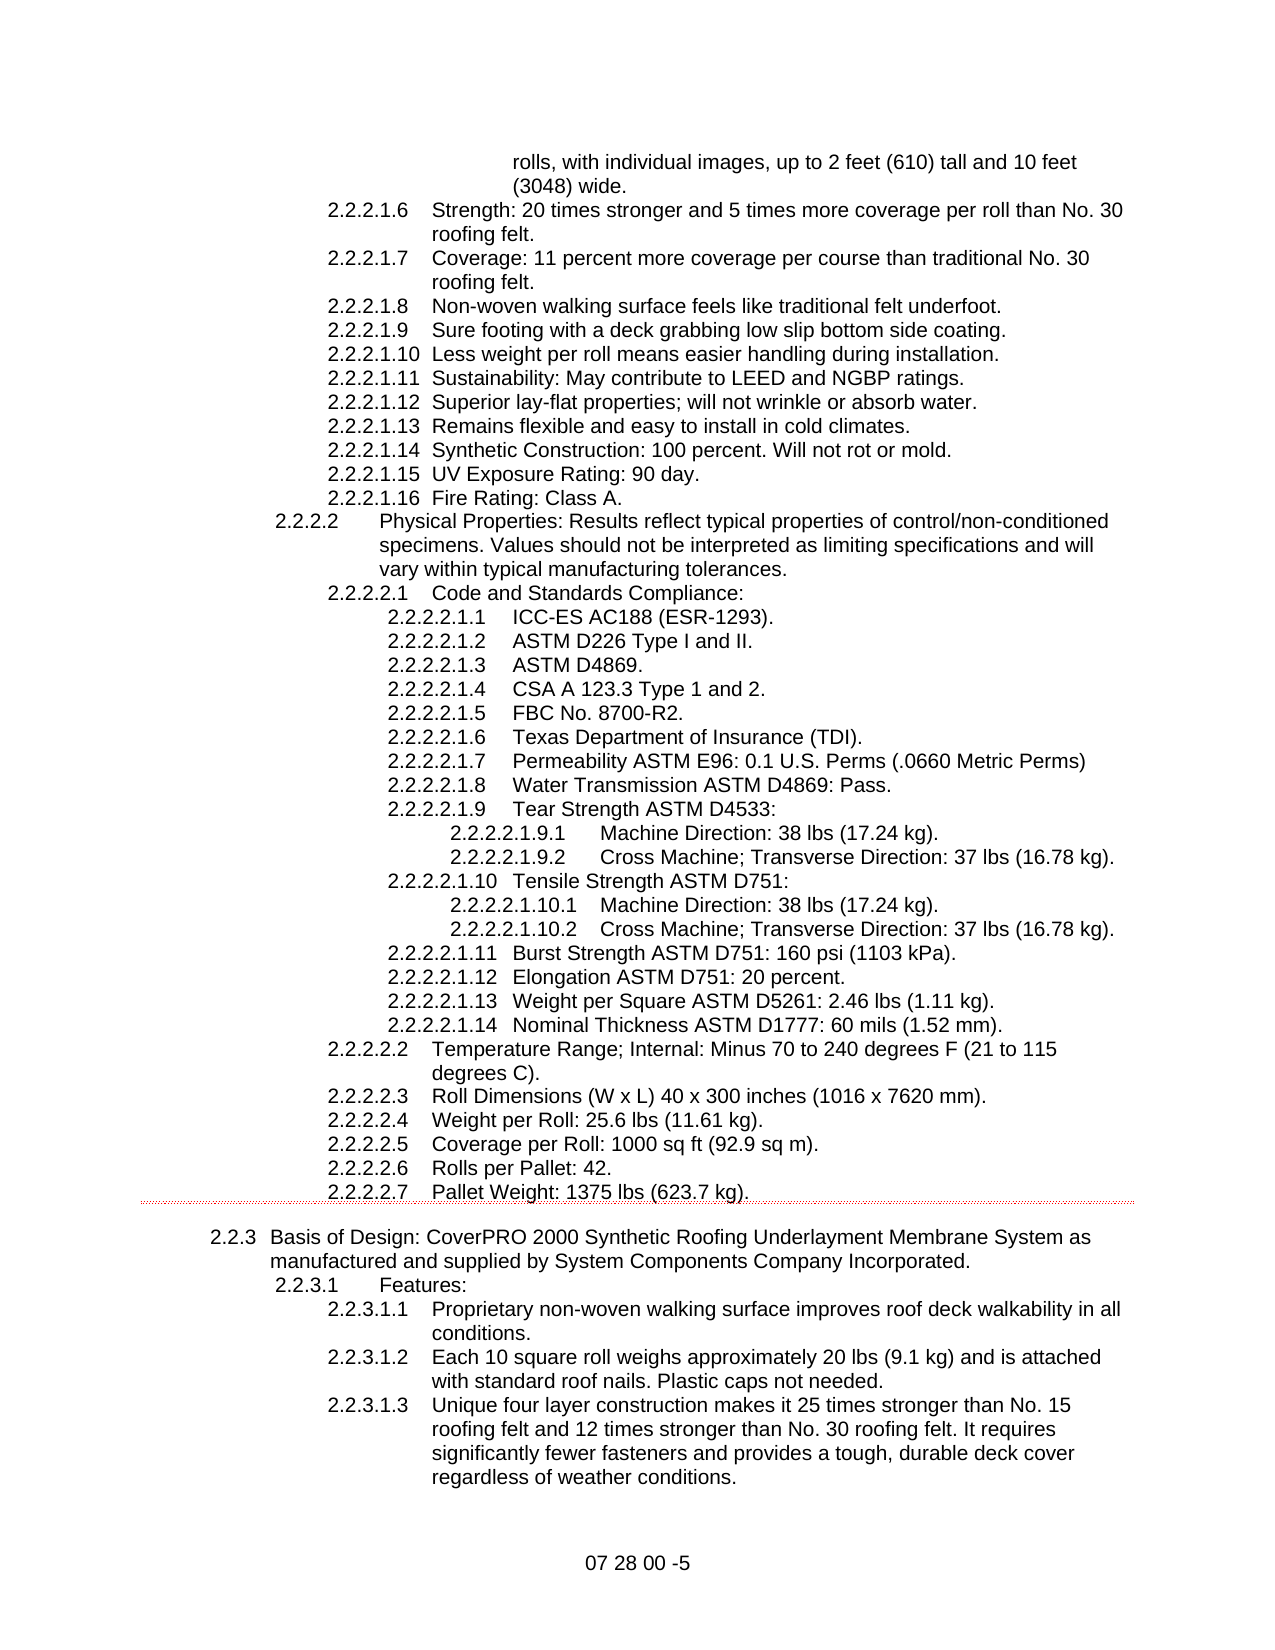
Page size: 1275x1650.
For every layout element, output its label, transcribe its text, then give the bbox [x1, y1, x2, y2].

list Proprietary non-woven walking surface improves roof deck walkability in all conditions. [327, 1297, 1125, 1345]
list Tensile Strength ASTM D751: [387, 869, 1125, 893]
list Machine Direction: 38 lbs (17.24 kg). [450, 893, 1125, 917]
list Remains flexible and easy to install in cold climates. [327, 413, 1125, 437]
list Texas Department of Insurance (TDI). [387, 725, 1125, 749]
list Weight per Square ASTM D5261: 2.46 lbs (1.11 kg). [387, 988, 1125, 1012]
list Unique four layer construction makes it 25 times stronger than No. 15 roofing felt and 12 times stronger than No. 30 roofing felt. It requires significantly fewer fasteners and provides a tough, durable deck cover regardless of weather conditions. [327, 1393, 1125, 1488]
list Less weight per roll means easier handling during installation. [327, 342, 1125, 366]
list Sustainability: May contribute to LEED and NGBP ratings. [327, 366, 1125, 389]
list Machine Direction: 38 lbs (17.24 kg). [450, 821, 1125, 845]
list Superior lay-flat properties; will not wrinkle or absorb water. [327, 389, 1125, 413]
list Rolls per Pallet: 42. [327, 1156, 1125, 1180]
list Tear Strength ASTM D4533: [387, 797, 1125, 821]
list CSA A 123.3 Type 1 and 2. [387, 677, 1125, 701]
list Weight per Roll: 25.6 lbs (11.61 kg). [327, 1108, 1125, 1132]
list Fire Rating: Class A. [327, 485, 1125, 509]
list Cross Machine; Transverse Direction: 37 lbs (16.78 kg). [450, 845, 1125, 869]
list Nominal Thickness ASTM D1777: 60 mils (1.52 mm). [387, 1012, 1125, 1036]
list Physical Properties: Results reflect typical properties of control/non-conditioned specimens. Values should not be interpreted as limiting specifications and will vary within typical manufacturing tolerances. [275, 509, 1125, 581]
list Elongation ASTM D751: 20 percent. [387, 964, 1125, 988]
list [387, 150, 1125, 198]
list ASTM D4869. [387, 653, 1125, 677]
list Coverage: 11 percent more coverage per course than traditional No. 30 roofing felt. [327, 246, 1125, 294]
list Burst Strength ASTM D751: 160 psi (1103 kPa). [387, 941, 1125, 964]
list Each 10 square roll weighs approximately 20 lbs (9.1 kg) and is attached with standard roof nails. Plastic caps not needed. [327, 1345, 1125, 1393]
list FBC No. 8700-R2. [387, 701, 1125, 725]
list Sure footing with a deck grabbing low slip bottom side coating. [327, 318, 1125, 342]
list Roll Dimensions (W x L) 40 x 300 inches (1016 x 7620 mm). [327, 1084, 1125, 1108]
list Basis of Design: CoverPRO 2000 Synthetic Roofing Underlayment Membrane System as manufactured and supplied by System Components Company Incorporated. [210, 1225, 1125, 1273]
list ICC-ES AC188 (ESR-1293). [387, 605, 1125, 629]
list Pallet Weight: 1375 lbs (623.7 kg). [327, 1180, 1125, 1204]
list Strength: 20 times stronger and 5 times more coverage per roll than No. 30 roofing felt. [327, 198, 1125, 246]
list UV Exposure Rating: 90 day. [327, 461, 1125, 485]
list Features: [275, 1273, 1125, 1297]
list Synthetic Construction: 100 percent. Will not rot or mold. [327, 437, 1125, 461]
list Temperature Range; Internal: Minus 70 to 240 degrees F (21 to 115 degrees C). [327, 1036, 1125, 1084]
list Permeability ASTM E96: 0.1 U.S. Perms (.0660 Metric Perms) [387, 749, 1125, 773]
list ASTM D226 Type I and II. [387, 629, 1125, 653]
list Code and Standards Compliance: [327, 581, 1125, 605]
list Water Transmission ASTM D4869: Pass. [387, 773, 1125, 797]
list Coverage per Roll: 1000 sq ft (92.9 sq m). [327, 1132, 1125, 1156]
list Non-woven walking surface feels like traditional felt underfoot. [327, 294, 1125, 318]
list Cross Machine; Transverse Direction: 37 lbs (16.78 kg). [450, 917, 1125, 941]
